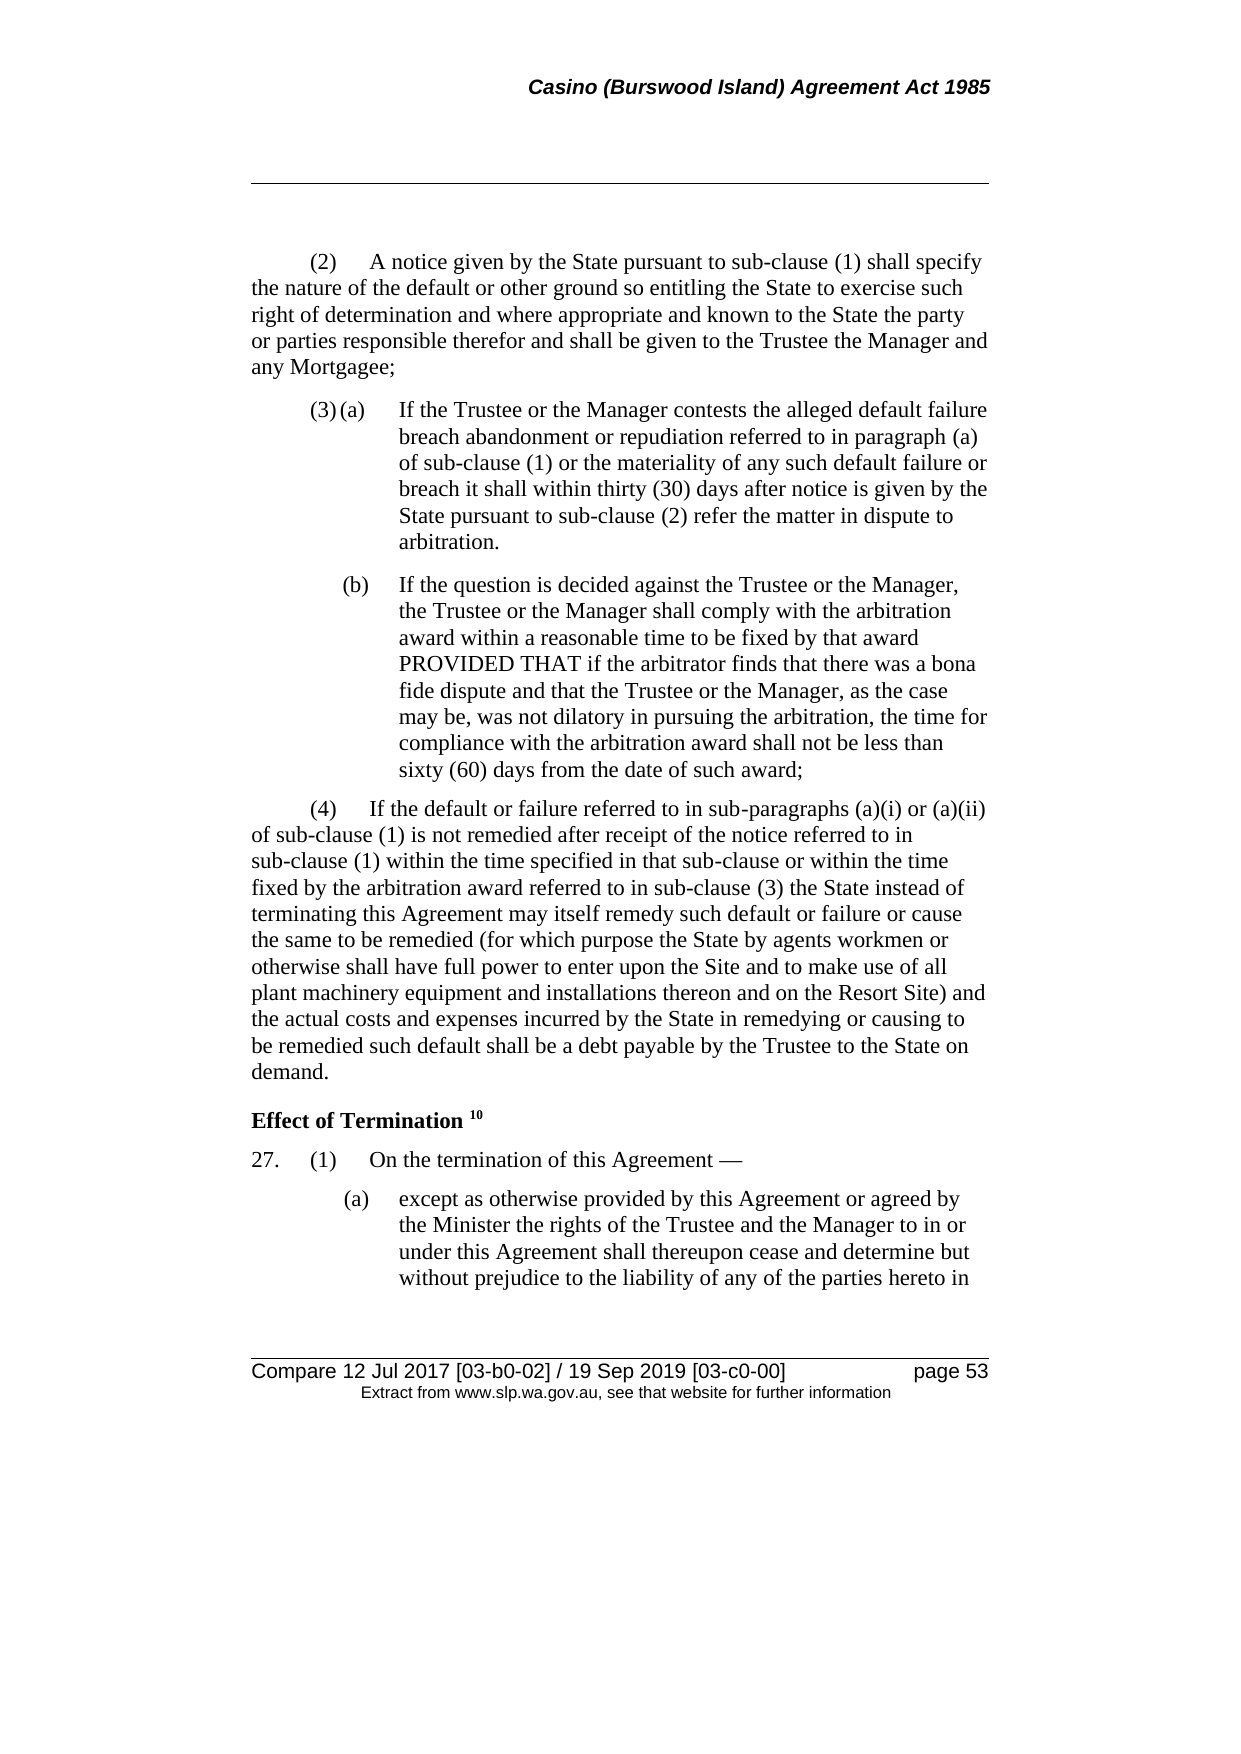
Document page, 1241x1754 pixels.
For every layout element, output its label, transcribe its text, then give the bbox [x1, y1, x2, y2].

text 27. (1) On the termination of this Agreement — [251, 1146, 989, 1173]
text (4) If the default or failure referred to in sub-paragraphs (a)(i) or (a)(ii) of sub-clause (1) is not remedied after receipt of the notice referred to in sub-clause (1) within the time specified in that sub-clause or within the time fixed by the arbitration award referred to in sub-clause (3) the State instead of terminating this Agreement may itself remedy such default or failure or cause the same to be remedied (for which purpose the State by agents workmen or otherwise shall have full power to enter upon the Site and to make use of all plant machinery equipment and installations thereon and on the Resort Site) and the actual costs and expenses incurred by the State in remedying or causing to be remedied such default shall be a debt payable by the Trustee to the State on demand. [251, 794, 989, 1084]
text (3) (a) If the Trustee or the Manager contests the alleged default failure breach abandonment or repudiation referred to in paragraph (a) of sub-clause (1) or the materiality of any such default failure or breach it shall within thirty (30) days after notice is given by the State pursuant to sub-clause (2) refer the matter in dispute to arbitration. [251, 396, 989, 554]
text (b) If the question is decided against the Trustee or the Manager, the Trustee or the Manager shall comply with the arbitration award within a reasonable time to be fixed by that award PROVIDED THAT if the arbitrator finds that there was a bona fide dispute and that the Trustee or the Manager, as the case may be, was not dilatory in pursuing the arbitration, the time for compliance with the arbitration award shall not be less than sixty (60) days from the date of such award; [251, 571, 989, 782]
text (2) A notice given by the State pursuant to sub-clause (1) shall specify the nature of the default or other ground so entitling the State to exercise such right of determination and where appropriate and known to the State the party or parties responsible therefor and shall be given to the Trustee the Manager and any Mortgagee; [251, 248, 989, 380]
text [251, 1185, 989, 1291]
text Effect of Termination 10 [251, 1107, 989, 1134]
